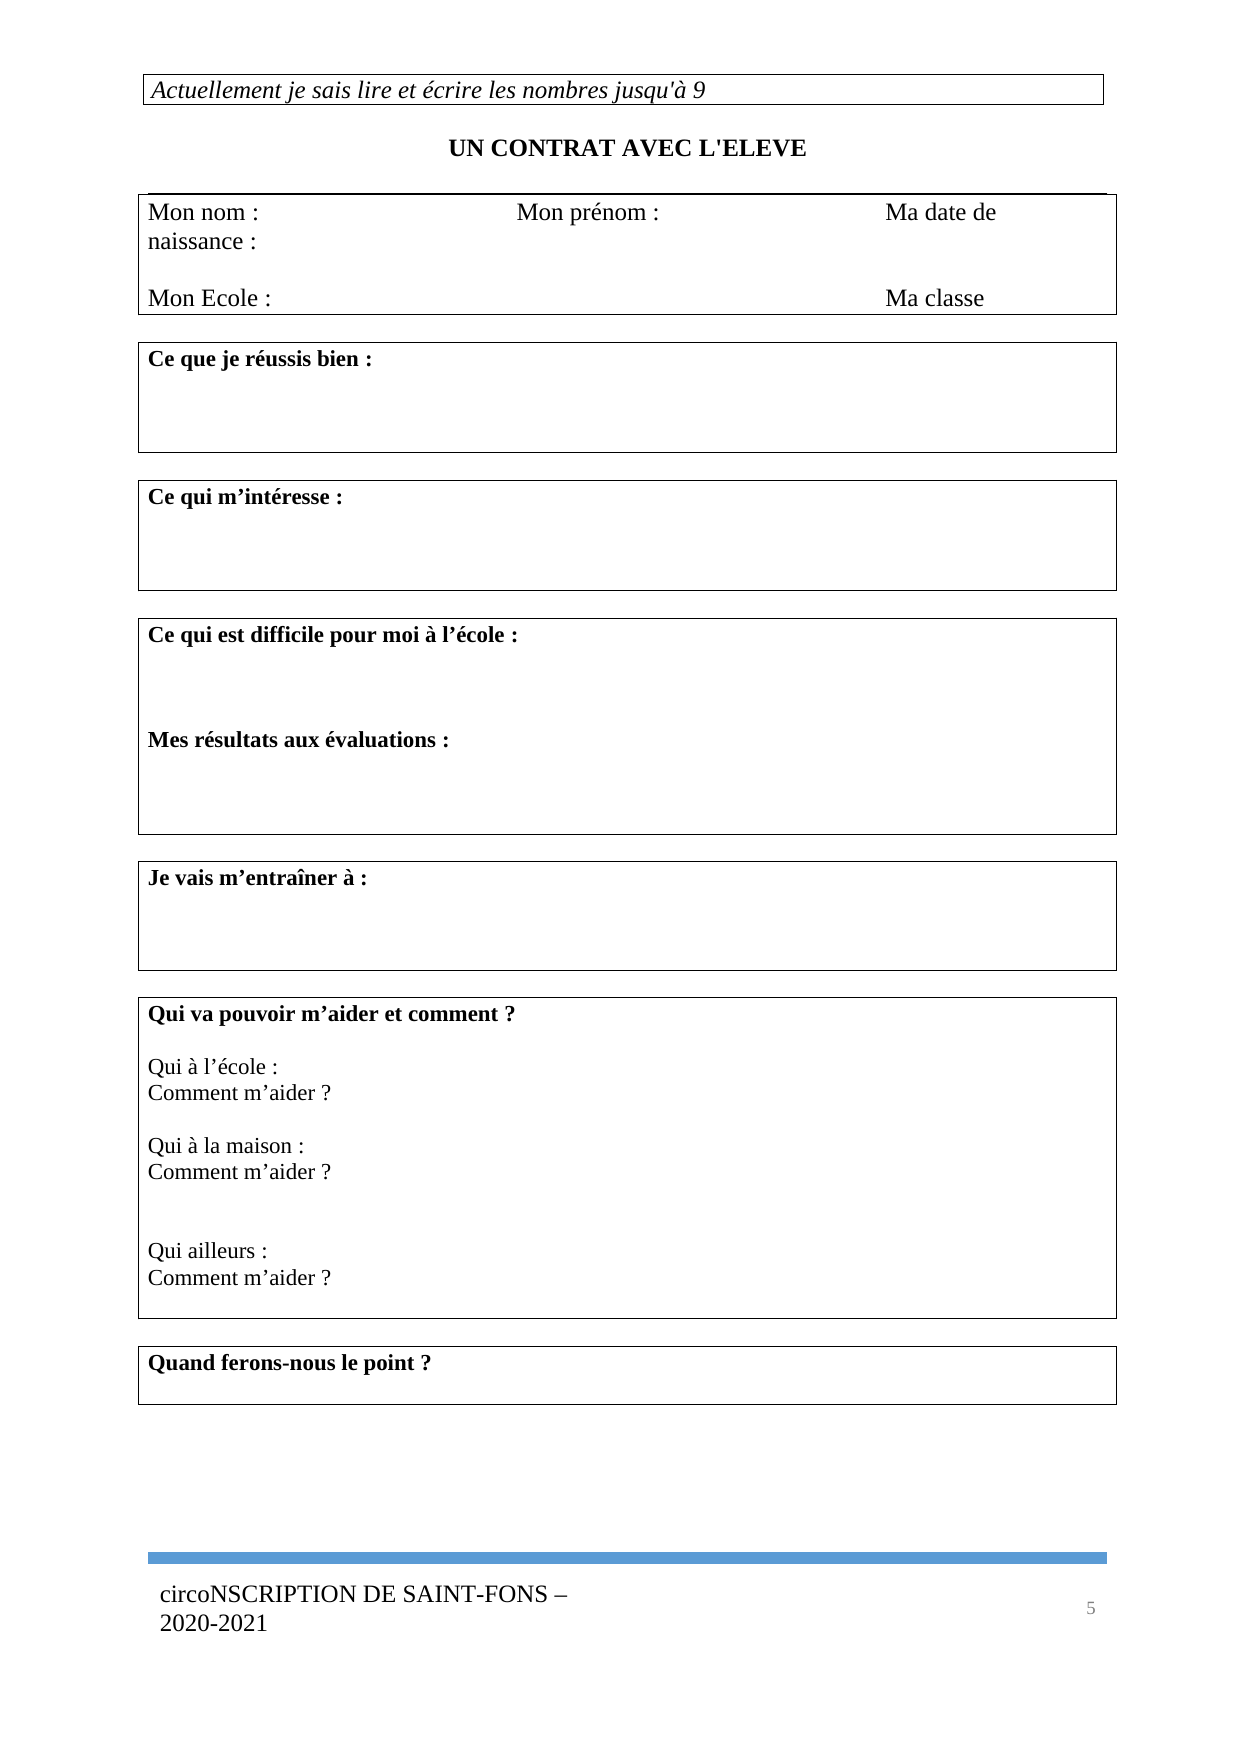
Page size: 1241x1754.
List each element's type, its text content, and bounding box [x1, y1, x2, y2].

text Comment m’aider ? [148, 1079, 1107, 1106]
text Qui ailleurs : [148, 1237, 1107, 1264]
text Quand ferons-nous le point ? [139, 1347, 1116, 1375]
text Ce que je réussis bien : [139, 343, 1116, 371]
table_cell Actuellement je sais lire et écrire les nombres jusqu'à 9 [144, 75, 1103, 104]
text Mon nom : Mon prénom : Ma date de naissance : [139, 195, 1116, 255]
text Comment m’aider ? [148, 1158, 1107, 1185]
text Ce qui m’intéresse : [139, 481, 1116, 509]
text Comment m’aider ? [148, 1264, 1107, 1290]
text Qui à l’école : [148, 1053, 1107, 1079]
text UN CONTRAT AVEC L'ELEVE [148, 133, 1107, 162]
text Qui à la maison : [148, 1132, 1107, 1158]
text Je vais m’entraîner à : [139, 862, 1116, 891]
text Qui va pouvoir m’aider et comment ? [139, 998, 1116, 1027]
text Mes résultats aux évaluations : [148, 726, 1107, 753]
text Mon Ecole : Ma classe [139, 280, 1116, 314]
text Ce qui est difficile pour moi à l’école : [139, 619, 1116, 647]
